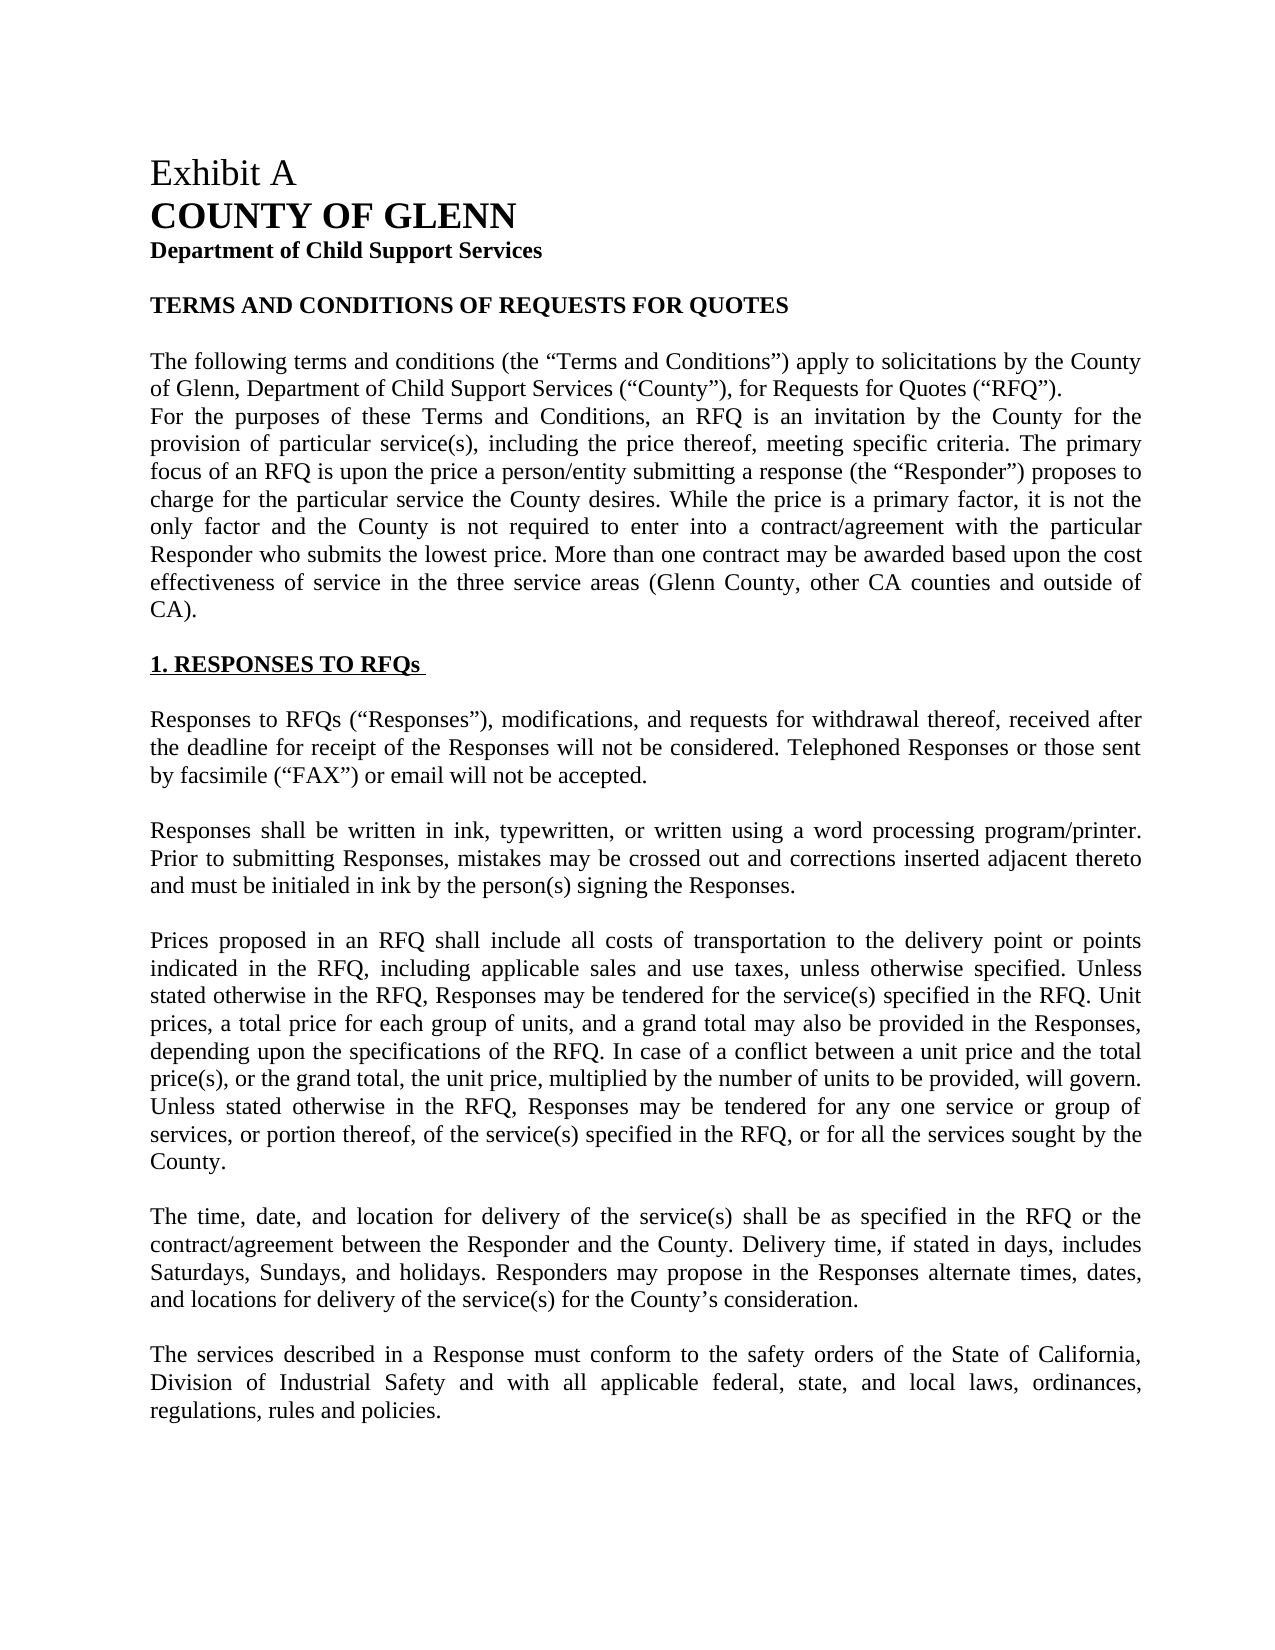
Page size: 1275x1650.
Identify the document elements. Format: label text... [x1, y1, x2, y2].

text For the purposes of these Terms and Conditions, an RFQ is an invitation by the County for the provision of particular service(s), including the price thereof, meeting specific criteria. The primary focus of an RFQ is upon the price a person/entity submitting a response (the “Responder”) proposes to charge for the particular service the County desires. While the price is a primary factor, it is not the only factor and the County is not required to enter into a contract/agreement with the particular Responder who submits the lowest price. More than one contract may be awarded based upon the cost effectiveness of service in the three service areas (Glenn County, other CA counties and outside of CA). [150, 402, 1144, 623]
text The services described in a Response must conform to the safety orders of the State of California, Division of Industrial Safety and with all applicable federal, state, and local laws, ordinances, regulations, rules and policies. [150, 1340, 1144, 1423]
text Prices proposed in an RFQ shall include all costs of transportation to the delivery point or points indicated in the RFQ, including applicable sales and use taxes, unless otherwise specified. Unless stated otherwise in the RFQ, Responses may be tendered for the service(s) specified in the RFQ. Unit prices, a total price for each group of units, and a grand total may also be provided in the Responses, depending upon the specifications of the RFQ. In case of a conflict between a unit price and the total price(s), or the grand total, the unit price, multiplied by the number of units to be provided, will govern. Unless stated otherwise in the RFQ, Responses may be tendered for any one service or group of services, or portion thereof, of the service(s) specified in the RFQ, or for all the services sought by the County. [150, 926, 1144, 1175]
text TERMS AND CONDITIONS OF REQUESTS FOR QUOTES [150, 291, 1144, 319]
text Responses shall be written in ink, typewritten, or written using a word processing program/printer. Prior to submitting Responses, mistakes may be crossed out and corrections inserted adjacent thereto and must be initialed in ink by the person(s) signing the Responses. [150, 816, 1144, 899]
text 1. RESPONSES TO RFQs [150, 650, 1144, 678]
text Exhibit A [150, 150, 1125, 193]
text Responses to RFQs (“Responses”), modifications, and requests for withdrawal thereof, received after the deadline for receipt of the Responses will not be considered. Telephoned Responses or those sent by facsimile (“FAX”) or email will not be accepted. [150, 706, 1144, 788]
text The time, date, and location for delivery of the service(s) shall be as specified in the RFQ or the contract/agreement between the Responder and the County. Delivery time, if stated in days, includes Saturdays, Sundays, and holidays. Responders may propose in the Responses alternate times, dates, and locations for delivery of the service(s) for the County’s consideration. [150, 1202, 1144, 1313]
text COUNTY OF GLENN [150, 193, 1144, 236]
text Department of Child Support Services [150, 236, 1144, 264]
text The following terms and conditions (the “Terms and Conditions”) apply to solicitations by the County of Glenn, Department of Child Support Services (“County”), for Requests for Quotes (“RFQ”). [150, 347, 1144, 402]
